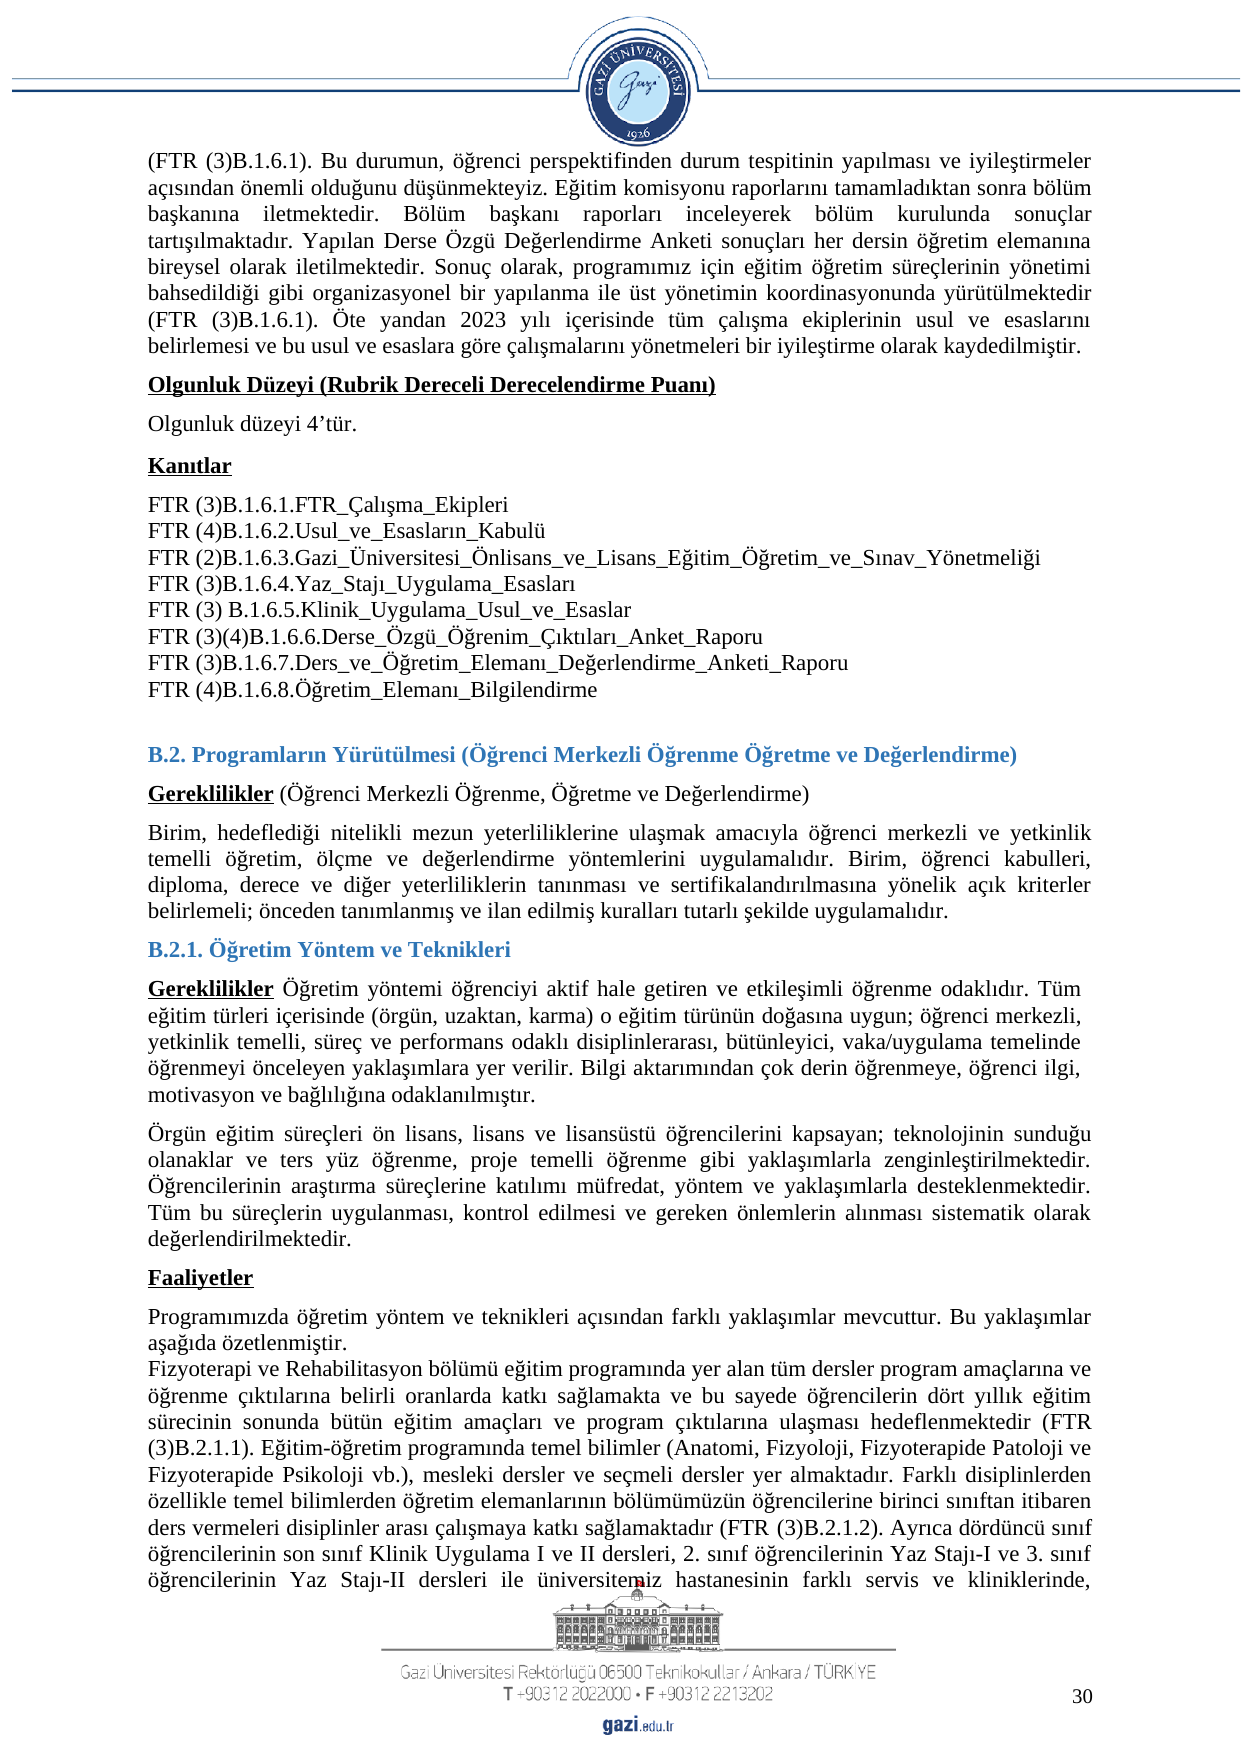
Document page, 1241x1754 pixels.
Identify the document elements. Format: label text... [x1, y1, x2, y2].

text FTR (3) B.1.6.5.Klinik_Uygulama_Usul_ve_Esaslar [148, 597, 1093, 623]
text FTR (3)B.1.6.1.FTR_Çalışma_Ekipleri [148, 491, 1093, 517]
text FTR (4)B.1.6.8.Öğretim_Elemanı_Bilgilendirme [148, 676, 1093, 702]
text Olgunluk düzeyi 4’tür. [148, 410, 1093, 436]
text Olgunluk Düzeyi (Rubrik Dereceli Derecelendirme Puanı) [148, 371, 1093, 397]
text FTR (3)(4)B.1.6.6.Derse_Özgü_Öğrenim_Çıktıları_Anket_Raporu [148, 623, 1093, 649]
text Birim, hedeflediği nitelikli mezun yeterliliklerine ulaşmak amacıyla öğrenci merkezli ve yetkinlik temelli öğretim, ölçme ve değerlendirme yöntemlerini uygulamalıdır. Birim, öğrenci kabulleri, diploma, derece ve diğer yeterliliklerin tanınması ve sertifikalandırılmasına yönelik açık kriterler belirlemeli; önceden tanımlanmış ve ilan edilmiş kuralları tutarlı şekilde uygulamalıdır. [148, 818, 1093, 924]
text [148, 148, 1093, 358]
text FTR (4)B.1.6.2.Usul_ve_Esasların_Kabulü [148, 517, 1093, 544]
text Programımızda öğretim yöntem ve teknikleri açısından farklı yaklaşımlar mevcuttur. Bu yaklaşımlar aşağıda özetlenmiştir. [148, 1303, 1093, 1355]
text B.2. Programların Yürütülmesi (Öğrenci Merkezli Öğrenme Öğretme ve Değerlendirme) [148, 741, 1093, 767]
text Kanıtlar [148, 452, 1093, 479]
text Örgün eğitim süreçleri ön lisans, lisans ve lisansüstü öğrencilerini kapsayan; teknolojinin sunduğu olanaklar ve ters yüz öğrenme, proje temelli öğrenme gibi yaklaşımlarla zenginleştirilmektedir. Öğrencilerinin araştırma süreçlerine katılımı müfredat, yöntem ve yaklaşımlarla desteklenmektedir. Tüm bu süreçlerin uygulanması, kontrol edilmesi ve gereken önlemlerin alınması sistematik olarak değerlendirilmektedir. [148, 1119, 1093, 1251]
text Gereklilikler (Öğrenci Merkezli Öğrenme, Öğretme ve Değerlendirme) [148, 780, 1093, 806]
text FTR (3)B.1.6.4.Yaz_Stajı_Uygulama_Esasları [148, 570, 1093, 597]
picture [11, 0, 1241, 1754]
text FTR (3)B.1.6.7.Ders_ve_Öğretim_Elemanı_Değerlendirme_Anketi_Raporu [148, 649, 1093, 676]
text Gereklilikler Öğretim yöntemi öğrenciyi aktif hale getiren ve etkileşimli öğrenme odaklıdır. Tüm eğitim türleri içerisinde (örgün, uzaktan, karma) o eğitim türünün doğasına uygun; öğrenci merkezli, yetkinlik temelli, süreç ve performans odaklı disiplinlerarası, bütünleyici, vaka/uygulama temelinde öğrenmeyi önceleyen yaklaşımlara yer verilir. Bilgi aktarımından çok derin öğrenmeye, öğrenci ilgi, motivasyon ve bağlılığına odaklanılmıştır. [148, 975, 1082, 1107]
text Faaliyetler [148, 1264, 1088, 1290]
text FTR (2)B.1.6.3.Gazi_Üniversitesi_Önlisans_ve_Lisans_Eğitim_Öğretim_ve_Sınav_Yönetmeliği [148, 544, 1093, 570]
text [148, 1355, 1093, 1593]
text B.2.1. Öğretim Yöntem ve Teknikleri [148, 936, 1093, 963]
